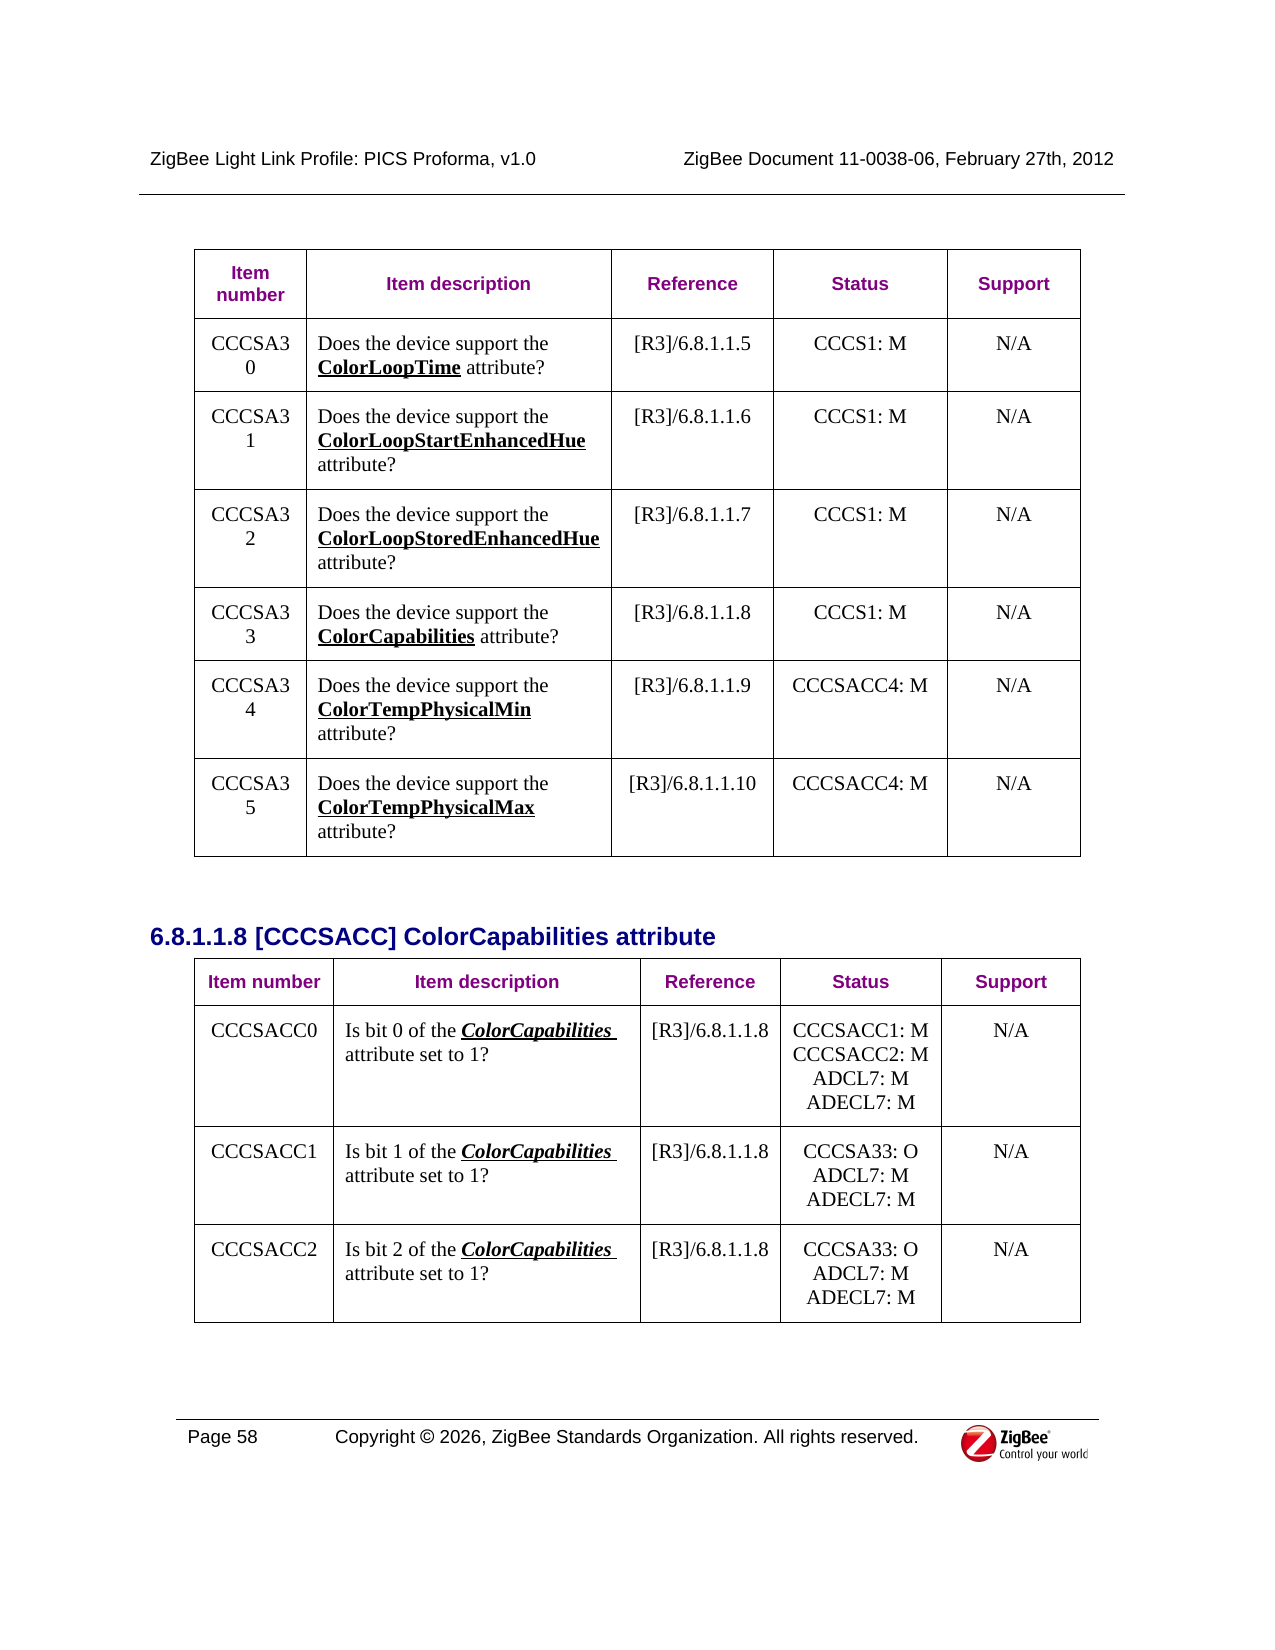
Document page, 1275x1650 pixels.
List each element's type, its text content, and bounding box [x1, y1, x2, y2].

table_cell N/A [942, 1225, 1080, 1322]
table_cell N/A [948, 661, 1080, 758]
table_cell [R3]/6.8.1.1.6 [612, 392, 773, 489]
table_header Item number [195, 250, 306, 317]
table_cell N/A [948, 588, 1080, 660]
table_cell CCCSA32 [195, 490, 306, 587]
table_cell CCCSA33: O ADCL7: M ADECL7: M [781, 1127, 941, 1224]
table_cell Does the device support the ColorCapabilities attribute? [307, 588, 611, 660]
table_header Item description [334, 959, 640, 1004]
table_cell CCCSACC4: M [774, 661, 947, 758]
title [CCCSACC] ColorCapabilities attribute [150, 922, 1125, 951]
table_cell CCCSA35 [195, 759, 306, 856]
table_cell Is bit 0 of the ColorCapabilities attribute set to 1? [334, 1006, 640, 1126]
table_cell CCCSA31 [195, 392, 306, 489]
table_cell N/A [948, 490, 1080, 587]
picture [961, 1425, 1088, 1462]
table_header Status [781, 959, 941, 1004]
table_cell Does the device support the ColorLoopStoredEnhancedHue attribute? [307, 490, 611, 587]
table_cell Does the device support the ColorTempPhysicalMin attribute? [307, 661, 611, 758]
table_cell CCCS1: M [774, 392, 947, 489]
table_header Support [948, 250, 1080, 317]
table_cell N/A [942, 1006, 1080, 1126]
table_cell CCCSACC4: M [774, 759, 947, 856]
table_cell CCCSA33: O ADCL7: M ADECL7: M [781, 1225, 941, 1322]
table_cell Is bit 1 of the ColorCapabilities attribute set to 1? [334, 1127, 640, 1224]
table_header Item number [195, 959, 333, 1004]
table_header Reference [612, 250, 773, 317]
table_cell N/A [948, 759, 1080, 856]
table_cell CCCSACC1 [195, 1127, 333, 1224]
table_cell [R3]/6.8.1.1.8 [612, 588, 773, 660]
table_cell CCCSACC1: M CCCSACC2: M ADCL7: M ADECL7: M [781, 1006, 941, 1126]
table_cell [R3]/6.8.1.1.8 [641, 1127, 780, 1224]
table_cell CCCS1: M [774, 319, 947, 391]
table_cell CCCSA33 [195, 588, 306, 660]
table_cell CCCSA34 [195, 661, 306, 758]
table_cell [R3]/6.8.1.1.8 [641, 1225, 780, 1322]
table_cell Does the device support the ColorTempPhysicalMax attribute? [307, 759, 611, 856]
table_cell N/A [948, 319, 1080, 391]
table_cell [R3]/6.8.1.1.7 [612, 490, 773, 587]
table_cell Does the device support the ColorLoopStartEnhancedHue attribute? [307, 392, 611, 489]
table_cell Does the device support the ColorLoopTime attribute? [307, 319, 611, 391]
table_cell CCCSACC2 [195, 1225, 333, 1322]
table_cell [R3]/6.8.1.1.5 [612, 319, 773, 391]
table_cell Is bit 2 of the ColorCapabilities attribute set to 1? [334, 1225, 640, 1322]
table_cell [R3]/6.8.1.1.10 [612, 759, 773, 856]
table_header Item description [307, 250, 611, 317]
table_cell CCCS1: M [774, 490, 947, 587]
table_cell N/A [942, 1127, 1080, 1224]
table_cell CCCSA30 [195, 319, 306, 391]
table_cell N/A [948, 392, 1080, 489]
table_header Status [774, 250, 947, 317]
table_cell CCCS1: M [774, 588, 947, 660]
table_cell CCCSACC0 [195, 1006, 333, 1126]
table_header Support [942, 959, 1080, 1004]
table_header Reference [641, 959, 780, 1004]
